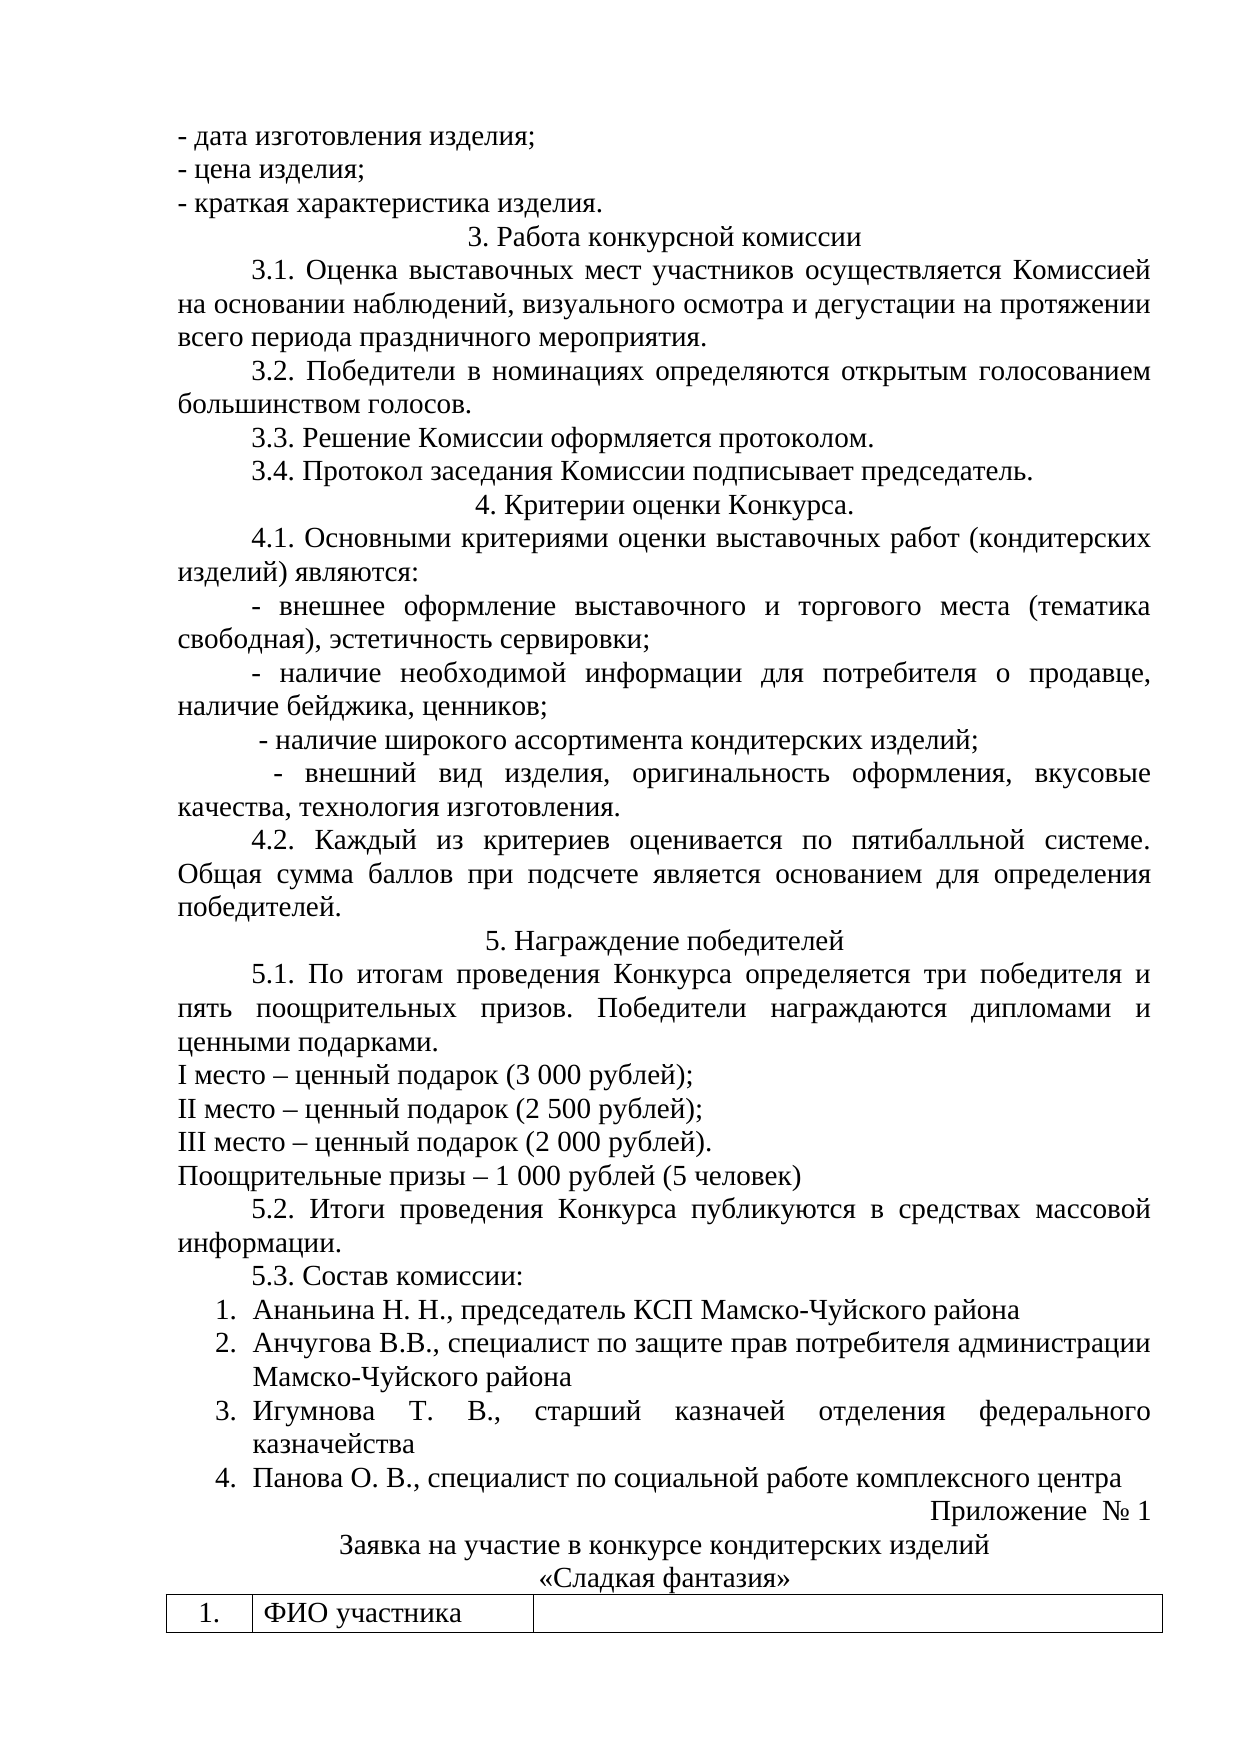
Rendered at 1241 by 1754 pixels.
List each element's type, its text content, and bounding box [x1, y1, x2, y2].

text Приложение № 1 [177, 1493, 1152, 1527]
text III место – ценный подарок (2 000 рублей). [177, 1124, 1152, 1158]
table_header [534, 1595, 1162, 1632]
text - внешнее оформление выставочного и торгового места (тематика свободная), эстетичность сервировки; [177, 588, 1152, 655]
text - дата изготовления изделия; [177, 118, 1152, 152]
text 3.2. Победители в номинациях определяются открытым голосованием большинством голосов. [177, 353, 1152, 420]
text 3.4. Протокол заседания Комиссии подписывает председатель. [177, 453, 1152, 487]
text - наличие широкого ассортимента кондитерских изделий; [177, 722, 1152, 755]
text «Сладкая фантазия» [177, 1560, 1152, 1594]
text 3.1. Оценка выставочных мест участников осуществляется Комиссией на основании наблюдений, визуального осмотра и дегустации на протяжении всего периода праздничного мероприятия. [177, 252, 1152, 353]
list Анчугова В.В., специалист по защите прав потребителя администрации Мамско-Чуйского района [215, 1326, 1152, 1393]
text 5. Награждение победителей [177, 923, 1152, 957]
list Игумнова Т. В., старший казначей отделения федерального казначейства [215, 1393, 1152, 1460]
text 3.3. Решение Комиссии оформляется протоколом. [177, 420, 1152, 453]
text 5.3. Состав комиссии: [177, 1258, 1152, 1292]
text 4. Критерии оценки Конкурса. [177, 487, 1152, 521]
text - наличие необходимой информации для потребителя о продавце, наличие бейджика, ценников; [177, 655, 1152, 722]
text 4.1. Основными критериями оценки выставочных работ (кондитерских изделий) являются: [177, 521, 1152, 588]
text - внешний вид изделия, оригинальность оформления, вкусовые качества, технология изготовления. [177, 755, 1152, 822]
list Ананьина Н. Н., председатель КСП Мамско-Чуйского района [215, 1292, 1152, 1326]
table_header ФИО участника [253, 1595, 533, 1632]
table_header 1. [167, 1595, 252, 1632]
list Панова О. В., специалист по социальной работе комплексного центра [215, 1460, 1152, 1493]
text 5.1. По итогам проведения Конкурса определяется три победителя и пять поощрительных призов. Победители награждаются дипломами и ценными подарками. [177, 957, 1152, 1057]
text - краткая характеристика изделия. [177, 185, 1152, 219]
text Заявка на участие в конкурсе кондитерских изделий [177, 1527, 1152, 1560]
text Поощрительные призы – 1 000 рублей (5 человек) [177, 1158, 1152, 1191]
text - цена изделия; [177, 152, 1152, 185]
text I место – ценный подарок (3 000 рублей); [177, 1057, 1152, 1091]
text 3. Работа конкурсной комиссии [177, 219, 1152, 252]
text 4.2. Каждый из критериев оценивается по пятибалльной системе. Общая сумма баллов при подсчете является основанием для определения победителей. [177, 822, 1152, 923]
text II место – ценный подарок (2 500 рублей); [177, 1091, 1152, 1124]
text 5.2. Итоги проведения Конкурса публикуются в средствах массовой информации. [177, 1191, 1152, 1258]
